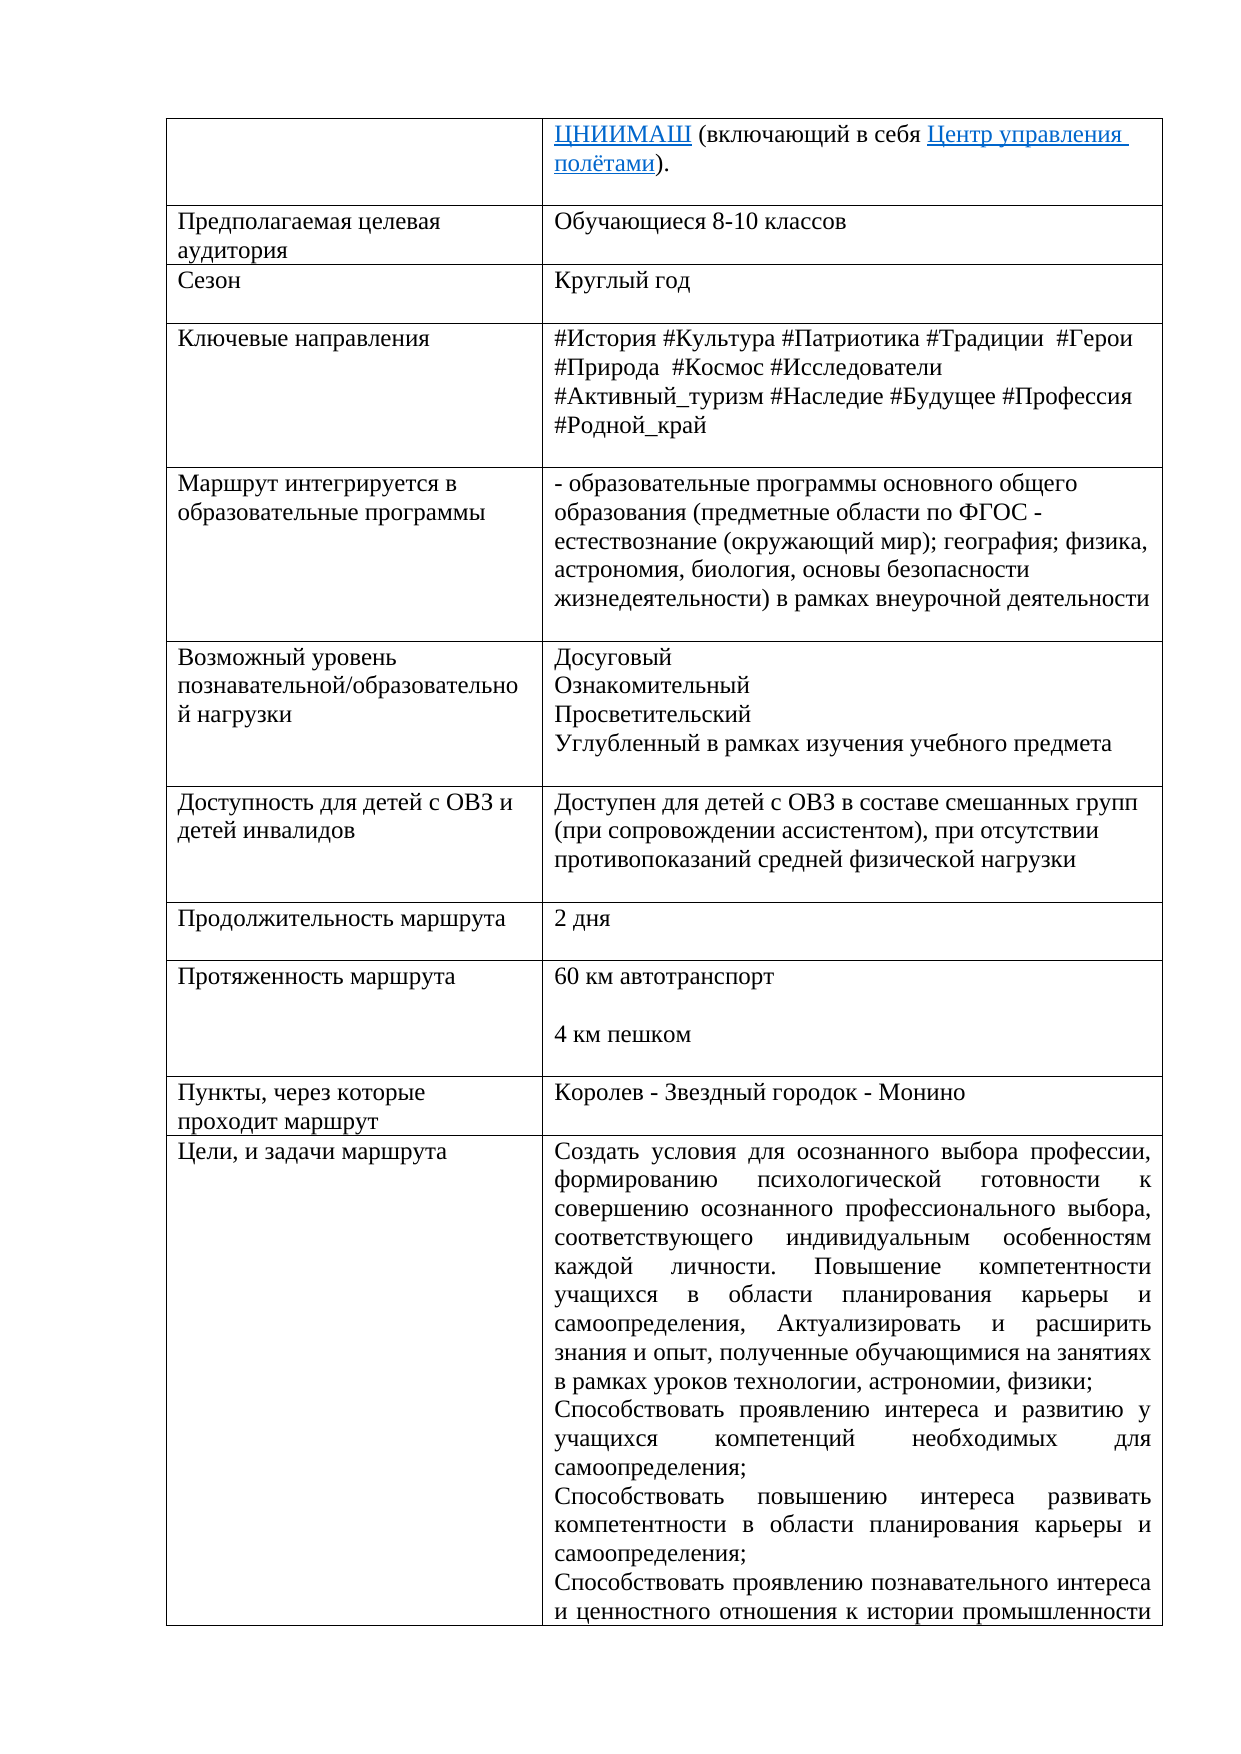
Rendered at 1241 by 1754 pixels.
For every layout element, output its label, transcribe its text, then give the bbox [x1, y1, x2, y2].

table_cell Доступен для детей с ОВЗ в составе смешанных групп (при сопровождении ассистентом), при отсутствии противопоказаний средней физической нагрузки [543, 787, 1162, 902]
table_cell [167, 1136, 542, 1624]
table_cell Возможный уровень познавательной/образовательной нагрузки [167, 642, 542, 786]
table_cell Протяженность маршрута [167, 961, 542, 1076]
table_cell Ключевые направления [167, 324, 542, 467]
table_cell Доступность для детей с ОВЗ и детей инвалидов [167, 787, 542, 902]
table_cell Досуговый Ознакомительный Просветительский Углубленный в рамках изучения учебного предмета [543, 642, 1162, 786]
table_cell Продолжительность маршрута [167, 903, 542, 960]
table_cell Сезон [167, 265, 542, 322]
table_cell Королев - Звездный городок - Монино [543, 1077, 1162, 1135]
table_cell 60 км автотранспорт 4 км пешком [543, 961, 1162, 1076]
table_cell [167, 119, 542, 205]
table_cell - образовательные программы основного общего образования (предметные области по ФГОС - естествознание (окружающий мир); география; физика, астрономия, биология, основы безопасности жизнедеятельности) в рамках внеурочной деятельности [543, 468, 1162, 641]
table_cell #История #Культура #Патриотика #Традиции #Герои #Природа #Космос #Исследователи #Активный_туризм #Наследие #Будущее #Профессия #Родной_край [543, 324, 1162, 467]
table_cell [543, 1136, 1162, 1624]
table_cell 2 дня [543, 903, 1162, 960]
table_cell Обучающиеся 8-10 классов [543, 206, 1162, 264]
table_cell Круглый год [543, 265, 1162, 322]
table_cell Маршрут интегрируется в образовательные программы [167, 468, 542, 641]
table_cell Предполагаемая целевая аудитория [167, 206, 542, 264]
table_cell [543, 119, 1162, 205]
table_cell Пункты, через которые проходит маршрут [167, 1077, 542, 1135]
